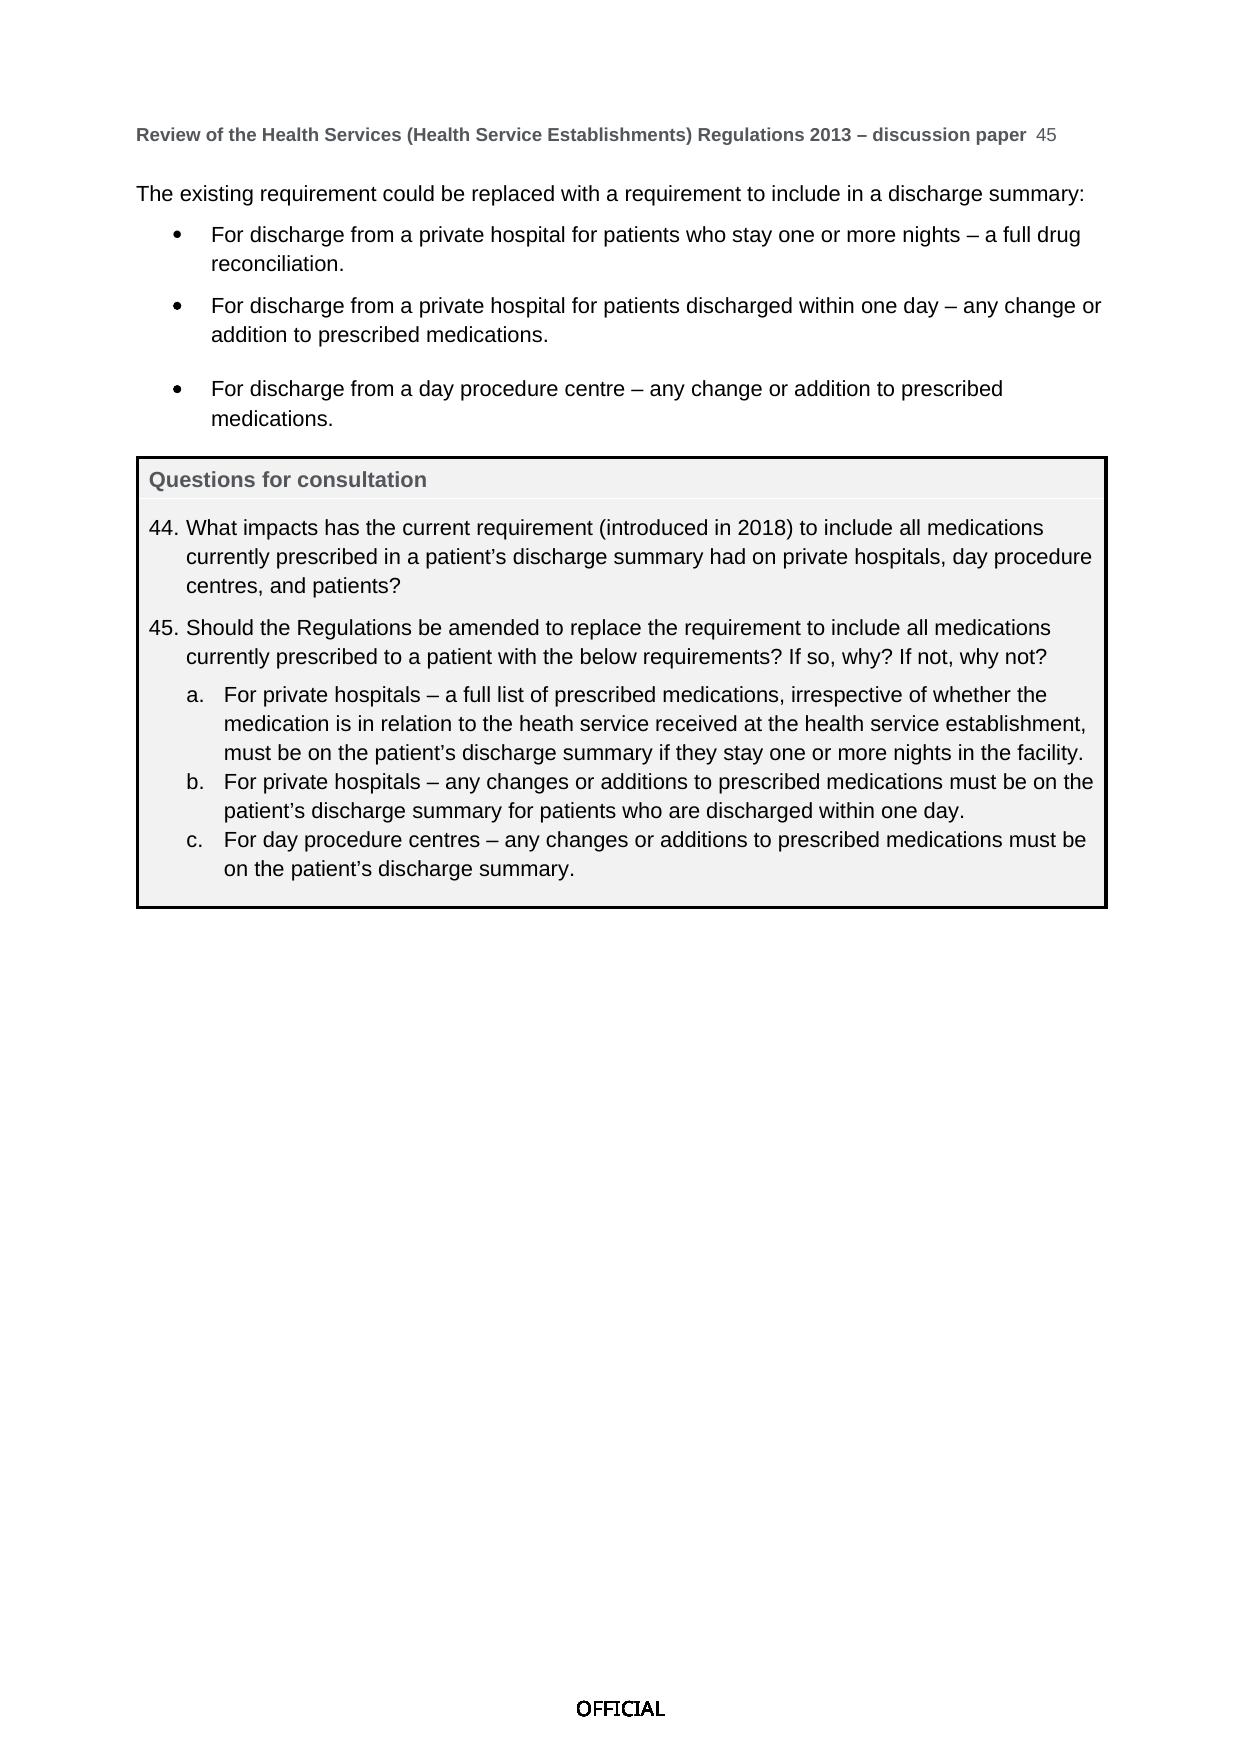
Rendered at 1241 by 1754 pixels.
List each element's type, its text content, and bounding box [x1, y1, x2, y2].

list For discharge from a private hospital for patients who stay one or more nights – a full drug reconciliation. [173, 218, 1104, 276]
table_cell What impacts has the current requirement (introduced in 2018) to include all medications currently prescribed in a patient’s discharge summary had on private hospitals, day procedure centres, and patients? Should the Regulations be amended to replace the requirement to include all medications currently prescribed to a patient with the below requirements? If so, why? If not, why not? For private hospitals – a full list of prescribed medications, irrespective of whether the medication is in relation to the heath service received at the health service establishment, must be on the patient’s discharge summary if they stay one or more nights in the facility. For private hospitals – any changes or additions to prescribed medications must be on the patient’s discharge summary for patients who are discharged within one day. For day procedure centres – any changes or additions to prescribed medications must be on the patient’s discharge summary. [139, 499, 1104, 906]
list For discharge from a private hospital for patients discharged within one day – any change or addition to prescribed medications. [173, 289, 1104, 347]
table_header Questions for consultation [139, 459, 1104, 498]
text The existing requirement could be replaced with a requirement to include in a discharge summary: [136, 176, 1104, 206]
list For discharge from a day procedure centre – any change or addition to prescribed medications. [173, 372, 1104, 431]
